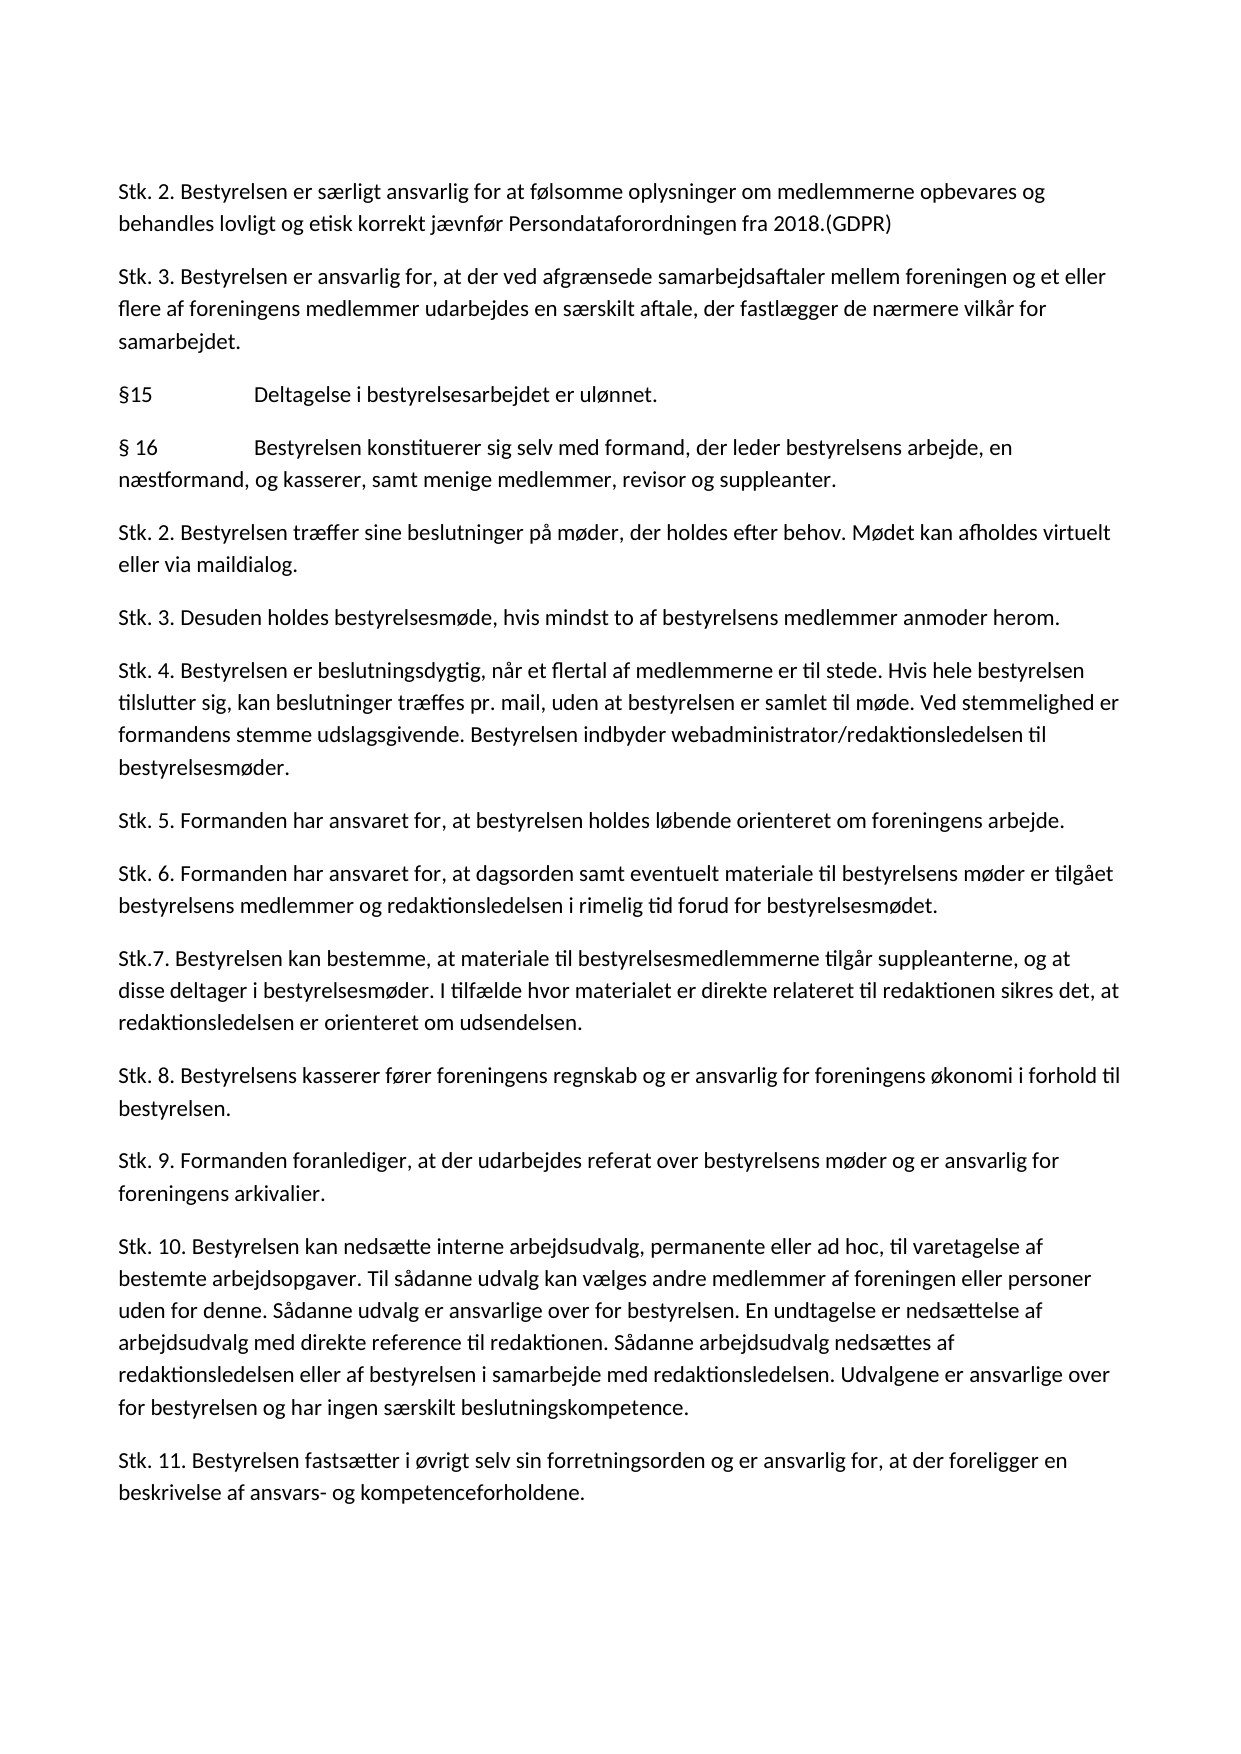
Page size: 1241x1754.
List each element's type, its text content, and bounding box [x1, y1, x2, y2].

text Stk. 5. Formanden har ansvaret for, at bestyrelsen holdes løbende orienteret om foreningens arbejde. [118, 806, 1122, 834]
text Stk. 2. Bestyrelsen træffer sine beslutninger på møder, der holdes efter behov. Mødet kan afholdes virtuelt eller via maildialog. [118, 518, 1122, 578]
text Stk. 11. Bestyrelsen fastsætter i øvrigt selv sin forretningsorden og er ansvarlig for, at der foreligger en beskrivelse af ansvars- og kompetenceforholdene. [118, 1446, 1122, 1506]
text Stk. 3. Desuden holdes bestyrelsesmøde, hvis mindst to af bestyrelsens medlemmer anmoder herom. [118, 603, 1122, 631]
text Stk. 6. Formanden har ansvaret for, at dagsorden samt eventuelt materiale til bestyrelsens møder er tilgået bestyrelsens medlemmer og redaktionsledelsen i rimelig tid forud for bestyrelsesmødet. [118, 859, 1122, 919]
text Stk. 4. Bestyrelsen er beslutningsdygtig, når et flertal af medlemmerne er til stede. Hvis hele bestyrelsen tilslutter sig, kan beslutninger træffes pr. mail, uden at bestyrelsen er samlet til møde. Ved stemmelighed er formandens stemme udslagsgivende. Bestyrelsen indbyder webadministrator/redaktionsledelsen til bestyrelsesmøder. [118, 656, 1122, 781]
text Stk. 10. Bestyrelsen kan nedsætte interne arbejdsudvalg, permanente eller ad hoc, til varetagelse af bestemte arbejdsopgaver. Til sådanne udvalg kan vælges andre medlemmer af foreningen eller personer uden for denne. Sådanne udvalg er ansvarlige over for bestyrelsen. En undtagelse er nedsættelse af arbejdsudvalg med direkte reference til redaktionen. Sådanne arbejdsudvalg nedsættes af redaktionsledelsen eller af bestyrelsen i samarbejde med redaktionsledelsen. Udvalgene er ansvarlige over for bestyrelsen og har ingen særskilt beslutningskompetence. [118, 1232, 1122, 1421]
text Stk. 3. Bestyrelsen er ansvarlig for, at der ved afgrænsede samarbejdsaftaler mellem foreningen og et eller flere af foreningens medlemmer udarbejdes en særskilt aftale, der fastlægger de nærmere vilkår for samarbejdet. [118, 262, 1122, 355]
text Stk. 9. Formanden foranlediger, at der udarbejdes referat over bestyrelsens møder og er ansvarlig for foreningens arkivalier. [118, 1147, 1122, 1207]
text Stk. 8. Bestyrelsens kasserer fører foreningens regnskab og er ansvarlig for foreningens økonomi i forhold til bestyrelsen. [118, 1061, 1122, 1122]
text § 16 Bestyrelsen konstituerer sig selv med formand, der leder bestyrelsens arbejde, en næstformand, og kasserer, samt menige medlemmer, revisor og suppleanter. [118, 433, 1122, 493]
text Stk.7. Bestyrelsen kan bestemme, at materiale til bestyrelsesmedlemmerne tilgår suppleanterne, og at disse deltager i bestyrelsesmøder. I tilfælde hvor materialet er direkte relateret til redaktionen sikres det, at redaktionsledelsen er orienteret om udsendelsen. [118, 944, 1122, 1036]
text Stk. 2. Bestyrelsen er særligt ansvarlig for at følsomme oplysninger om medlemmerne opbevares og behandles lovligt og etisk korrekt jævnfør Persondataforordningen fra 2018.(GDPR) [118, 177, 1122, 237]
text §15 Deltagelse i bestyrelsesarbejdet er ulønnet. [118, 380, 1122, 408]
